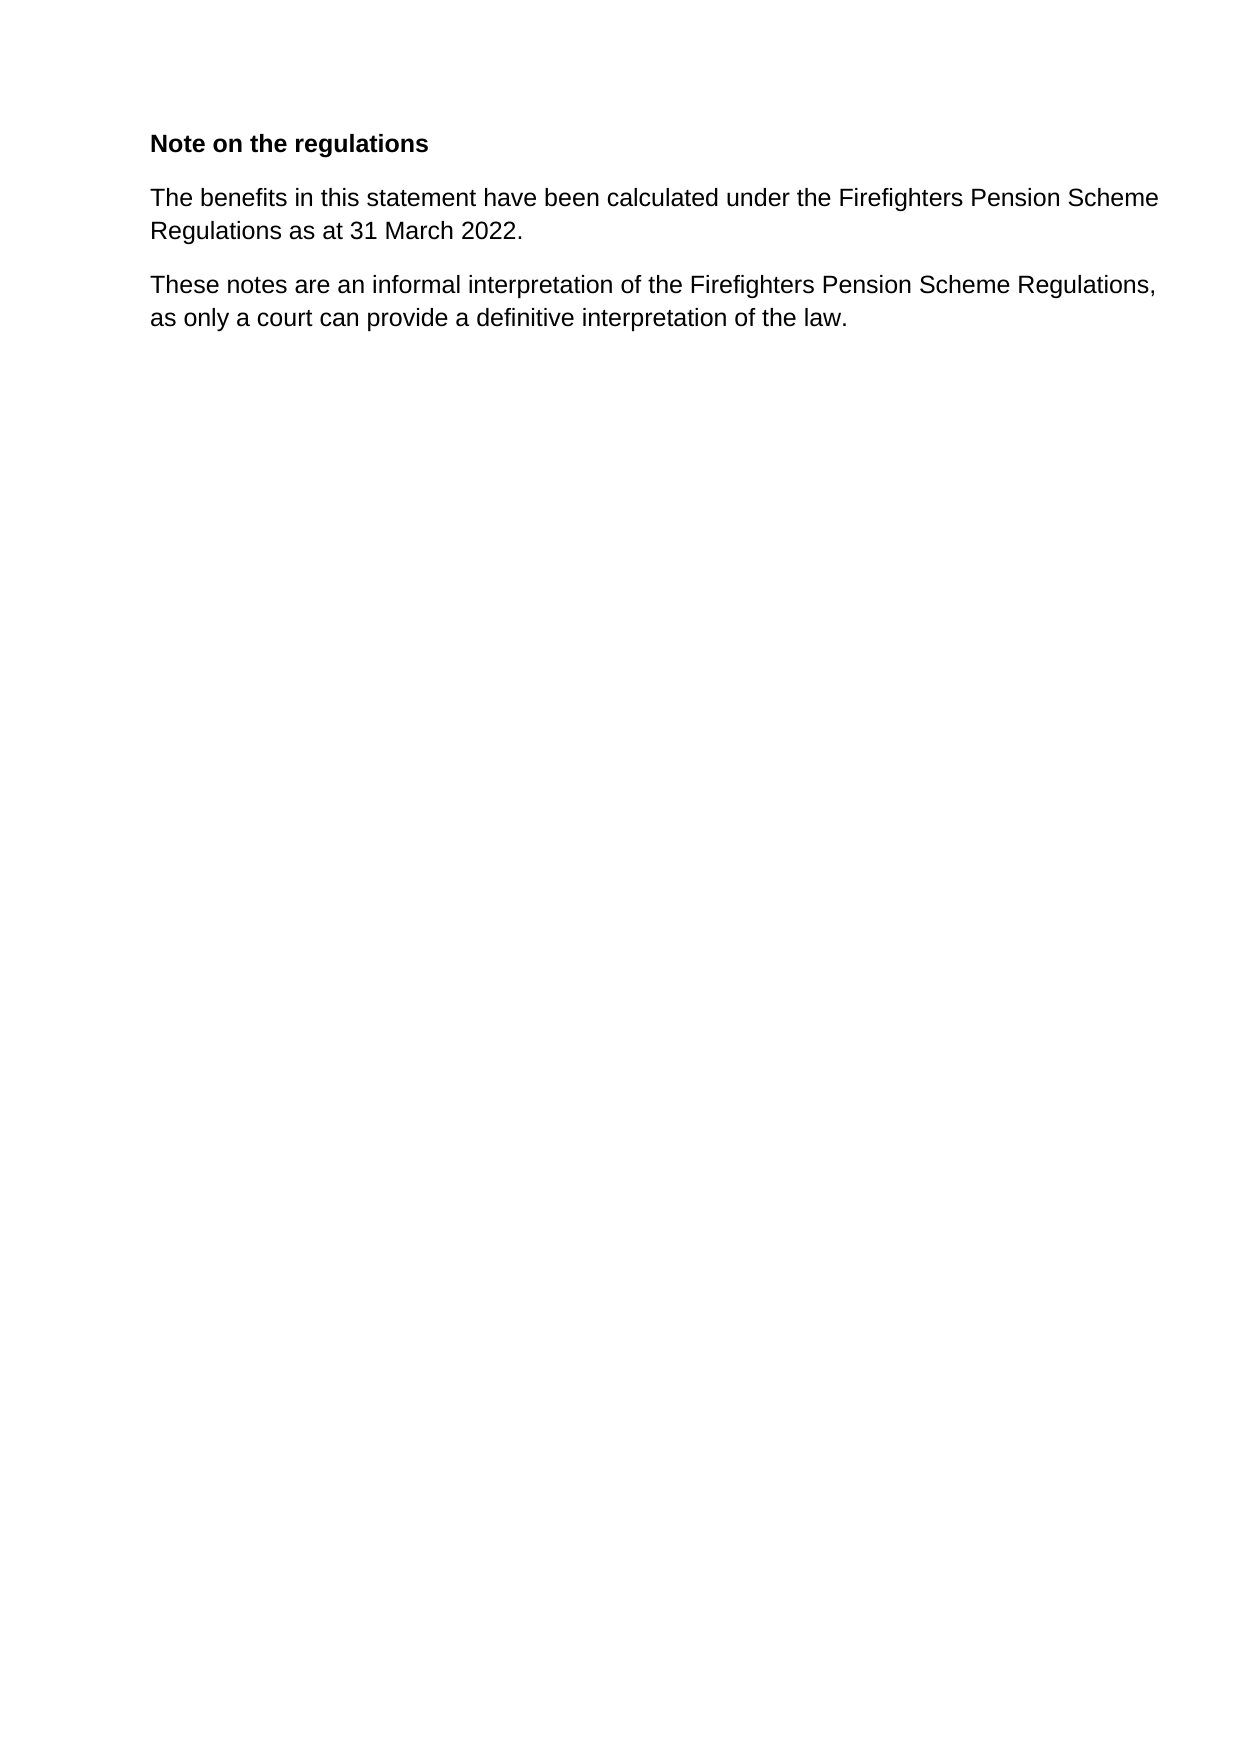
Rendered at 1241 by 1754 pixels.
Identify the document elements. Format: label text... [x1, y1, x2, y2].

text The benefits in this statement have been calculated under the Firefighters Pension Scheme Regulations as at 31 March 2022. [150, 183, 1165, 244]
text Note on the regulations [75, 129, 1165, 158]
text These notes are an informal interpretation of the Firefighters Pension Scheme Regulations, as only a court can provide a definitive interpretation of the law. [150, 269, 1165, 331]
